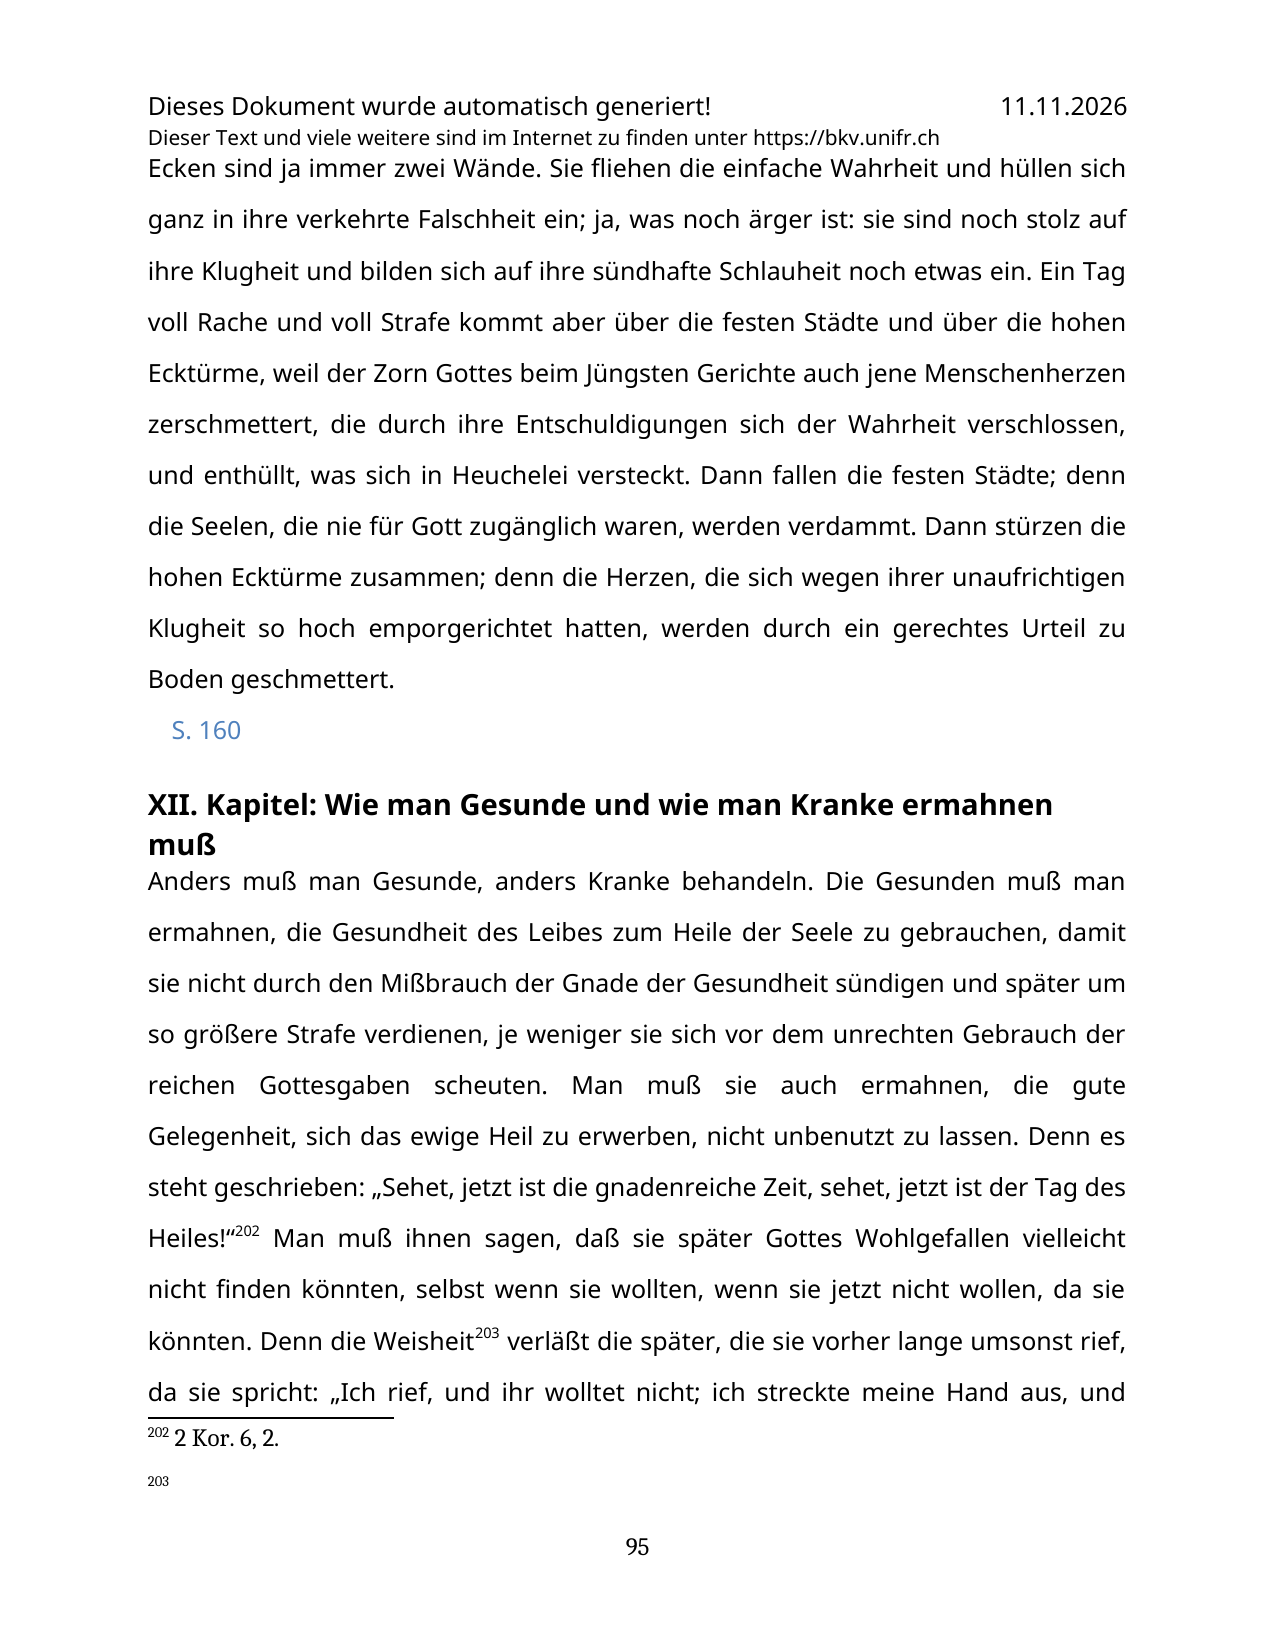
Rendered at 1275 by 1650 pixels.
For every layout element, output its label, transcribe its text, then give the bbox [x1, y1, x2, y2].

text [148, 151, 1127, 696]
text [148, 864, 1127, 1408]
text S. 160 [148, 712, 1127, 747]
subtitle XII. Kapitel: Wie man Gesunde und wie man Kranke ermahnen muß [148, 784, 1127, 864]
